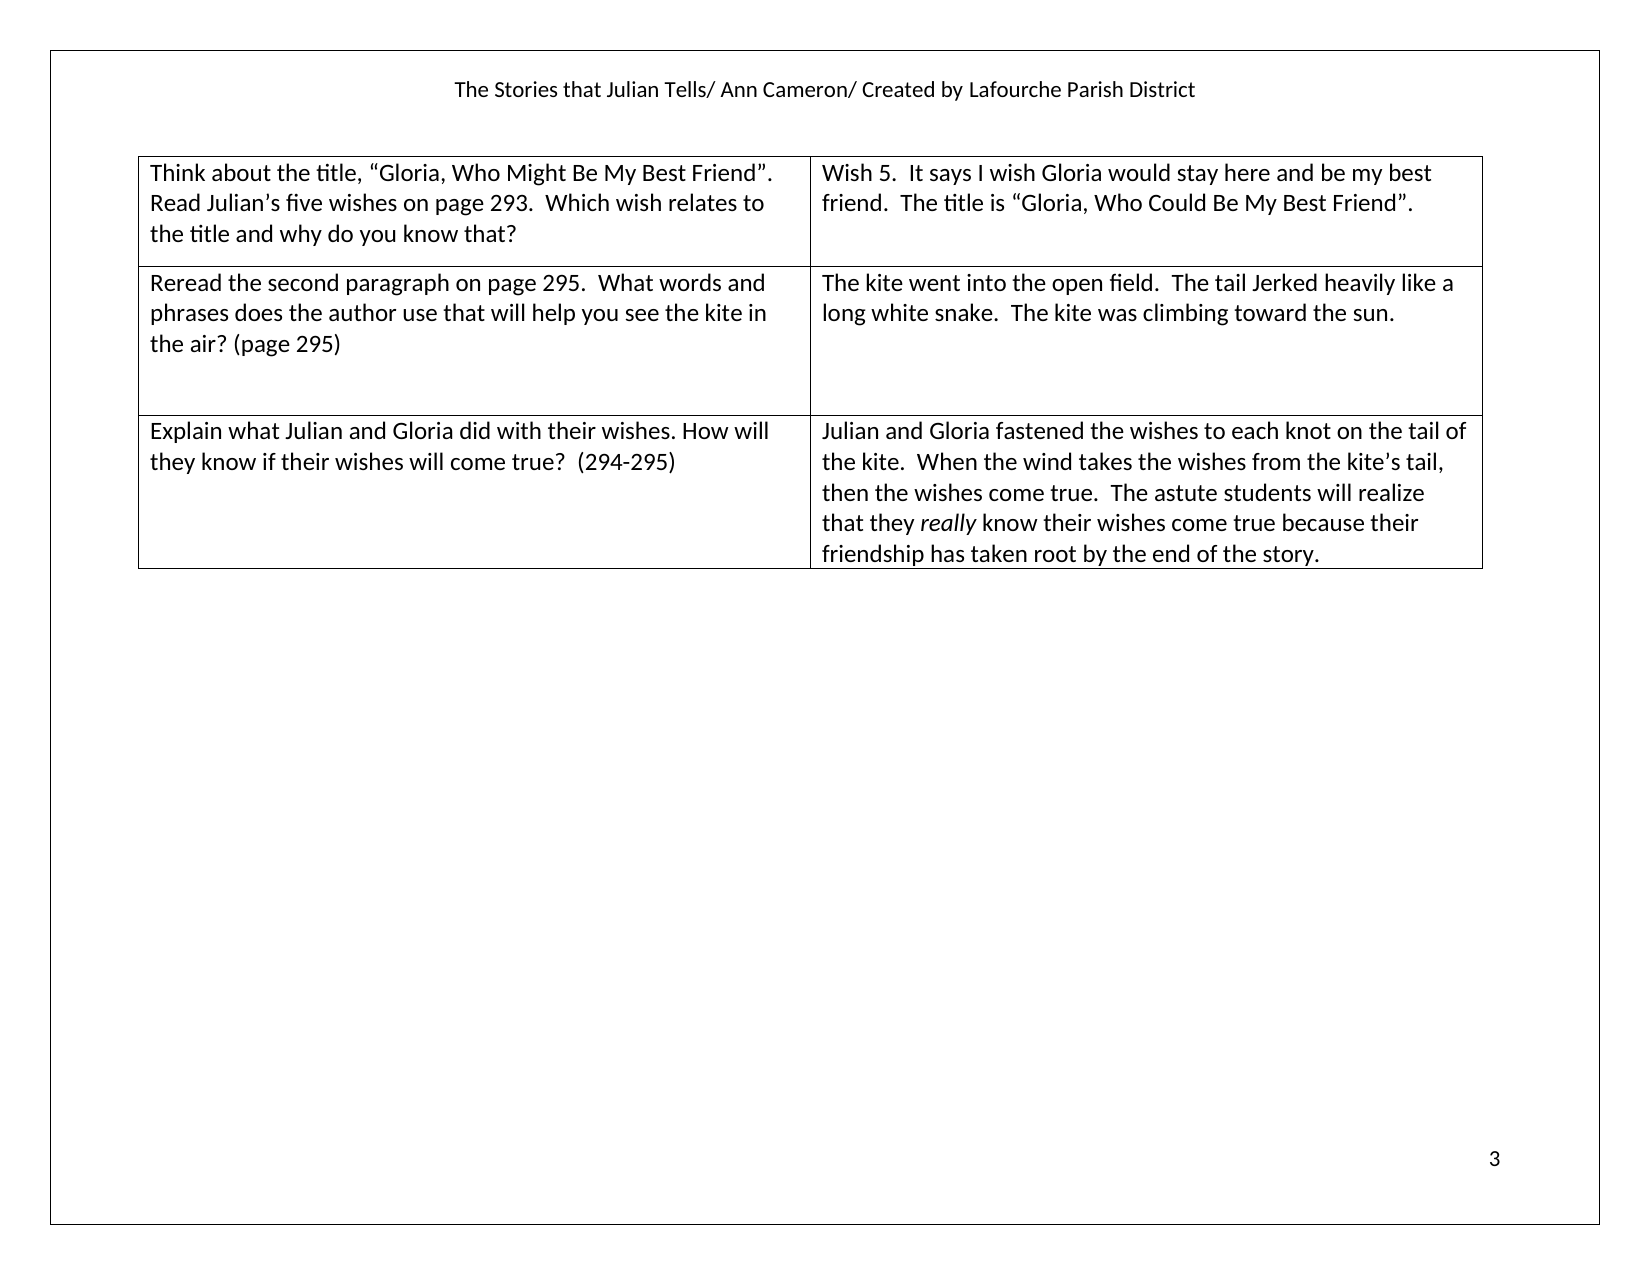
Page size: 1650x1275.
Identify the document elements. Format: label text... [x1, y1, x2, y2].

table_cell Think about the title, “Gloria, Who Might Be My Best Friend”. Read Julian’s five wishes on page 293. Which wish relates to the title and why do you know that? [139, 157, 810, 266]
table_cell Wish 5. It says I wish Gloria would stay here and be my best friend. The title is “Gloria, Who Could Be My Best Friend”. [811, 157, 1482, 266]
table_cell Explain what Julian and Gloria did with their wishes. How will they know if their wishes will come true? (294-295) [139, 416, 810, 568]
table_cell Reread the second paragraph on page 295. What words and phrases does the author use that will help you see the kite in the air? (page 295) [139, 267, 810, 414]
table_cell Julian and Gloria fastened the wishes to each knot on the tail of the kite. When the wind takes the wishes from the kite’s tail, then the wishes come true. The astute students will realize that they really know their wishes come true because their friendship has taken root by the end of the story. [811, 416, 1482, 568]
table_cell The kite went into the open field. The tail Jerked heavily like a long white snake. The kite was climbing toward the sun. [811, 267, 1482, 414]
